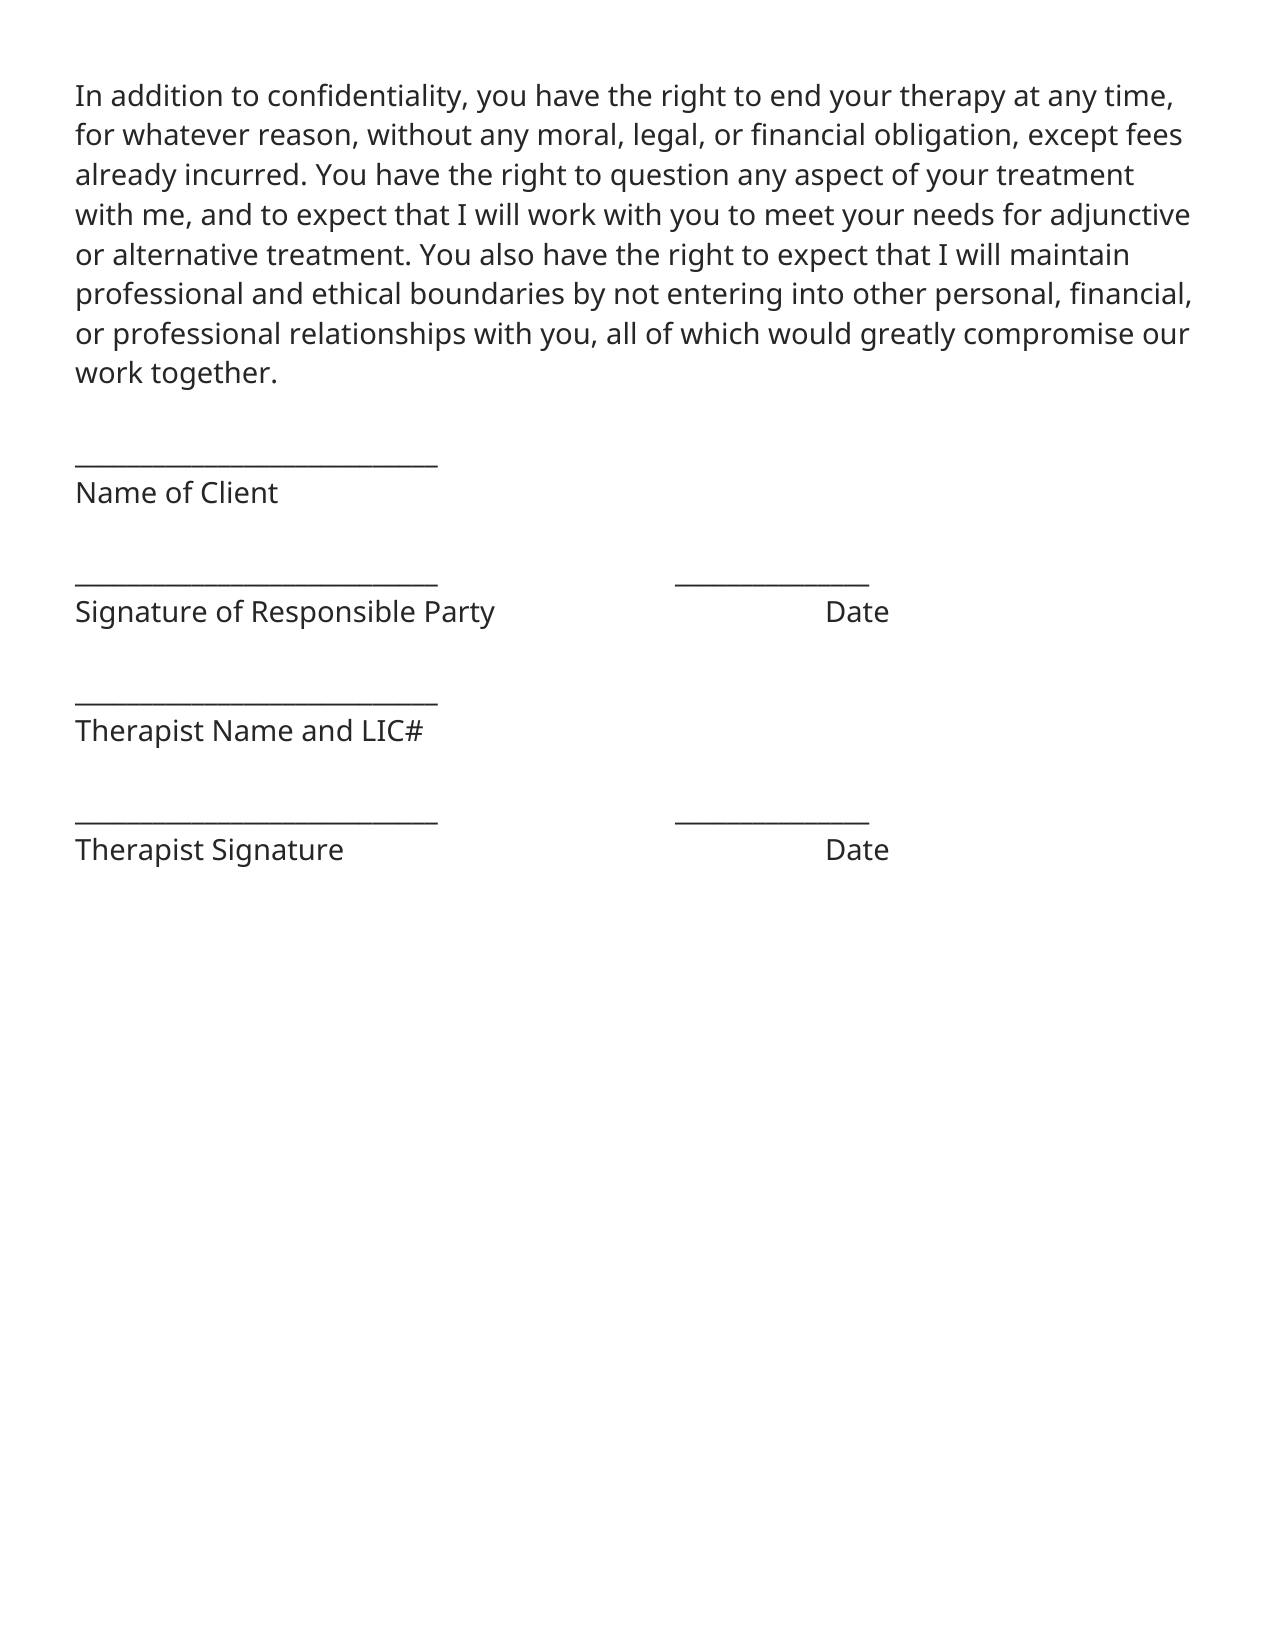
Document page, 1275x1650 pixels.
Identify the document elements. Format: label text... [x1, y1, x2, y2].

text ____________________________ [75, 670, 1200, 710]
text Therapist Name and LIC# [75, 710, 1200, 750]
text ____________________________ _______________ [75, 789, 1200, 829]
text Therapist Signature Date [75, 829, 1200, 869]
text ____________________________ [75, 432, 1200, 472]
text Name of Client [75, 472, 1200, 512]
text In addition to confidentiality, you have the right to end your therapy at any time, for whatever reason, without any moral, legal, or financial obligation, except fees already incurred. You have the right to question any aspect of your treatment with me, and to expect that I will work with you to meet your needs for adjunctive or alternative treatment. You also have the right to expect that I will maintain professional and ethical boundaries by not entering into other personal, financial, or professional relationships with you, all of which would greatly compromise our work together. [75, 75, 1200, 392]
text Signature of Responsible Party Date [75, 591, 1200, 631]
text ____________________________ _______________ [75, 551, 1200, 591]
